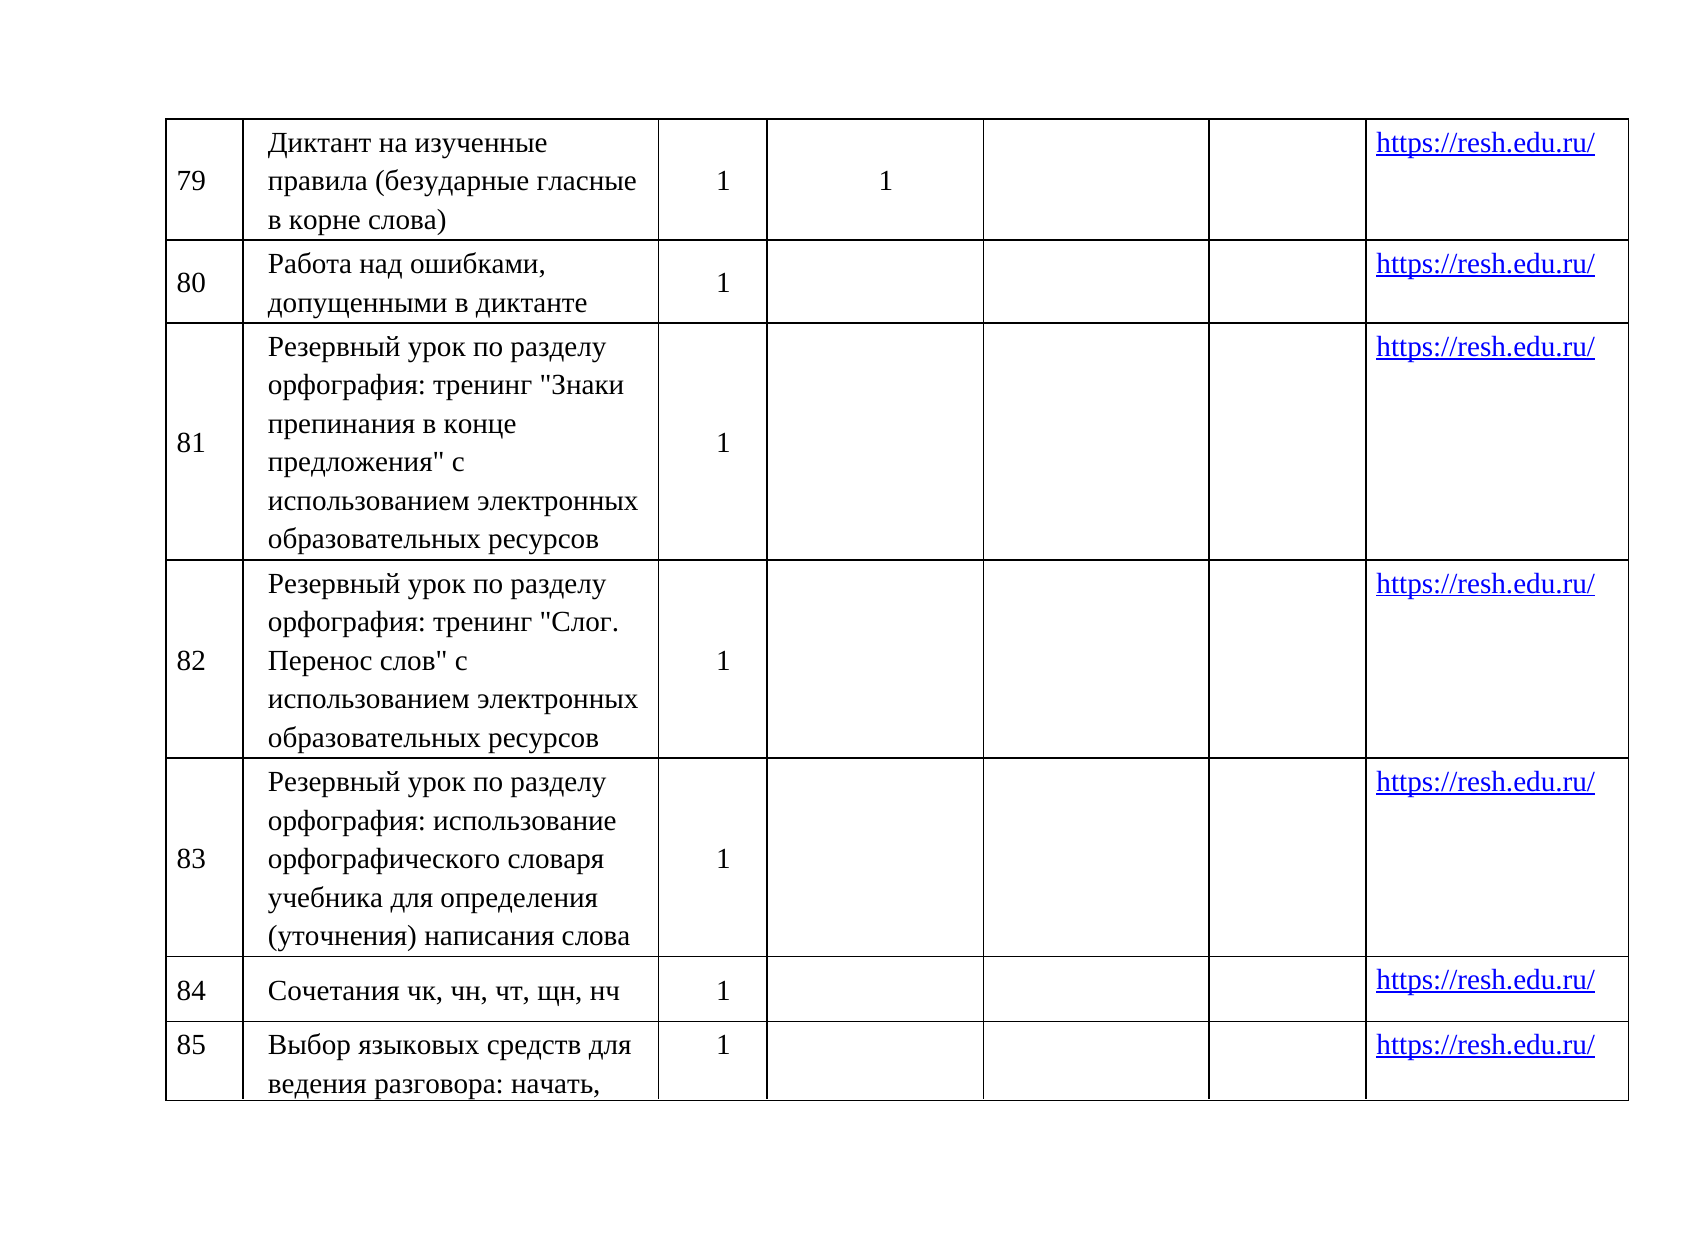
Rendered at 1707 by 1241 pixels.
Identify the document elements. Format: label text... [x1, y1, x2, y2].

table_cell 79 [167, 120, 242, 239]
table_cell [768, 324, 983, 559]
table_cell [1210, 561, 1365, 757]
table_cell [768, 561, 983, 757]
table_cell Сочетания чк, чн, чт, щн, нч [244, 957, 658, 1021]
table_cell https://resh.edu.ru/ [1367, 561, 1628, 757]
table_cell 1 [659, 1022, 766, 1099]
table_cell 80 [167, 241, 242, 322]
table_cell 1 [659, 759, 766, 956]
table_cell https://resh.edu.ru/ [1367, 957, 1628, 1021]
table_cell [984, 120, 1208, 239]
table_cell [768, 1022, 983, 1099]
table_cell 1 [659, 241, 766, 322]
table_cell 1 [659, 561, 766, 757]
table_cell 83 [167, 759, 242, 956]
table_cell 1 [659, 957, 766, 1021]
table_cell [984, 241, 1208, 322]
table_cell [1210, 241, 1365, 322]
table_cell Диктант на изученные правила (безударные гласные в корне слова) [244, 120, 658, 239]
table_cell https://resh.edu.ru/ [1367, 324, 1628, 559]
table_cell [984, 759, 1208, 956]
table_cell 84 [167, 957, 242, 1021]
table_cell Резервный урок по разделу орфография: тренинг "Знаки препинания в конце предложения" с использованием электронных образовательных ресурсов [244, 324, 658, 559]
table_cell [1210, 120, 1365, 239]
table_cell https://resh.edu.ru/ [1367, 241, 1628, 322]
table_cell 82 [167, 561, 242, 757]
table_cell 1 [768, 120, 983, 239]
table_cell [244, 1022, 658, 1099]
table_cell [984, 324, 1208, 559]
table_cell [984, 957, 1208, 1021]
table_cell Работа над ошибками, допущенными в диктанте [244, 241, 658, 322]
table_cell [1210, 957, 1365, 1021]
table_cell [1367, 120, 1628, 239]
table_cell Резервный урок по разделу орфография: тренинг "Слог. Перенос слов" с использованием электронных образовательных ресурсов [244, 561, 658, 757]
table_cell [1210, 759, 1365, 956]
table_cell [768, 759, 983, 956]
table_cell [1210, 1022, 1365, 1099]
table_cell 1 [659, 120, 766, 239]
table_cell Резервный урок по разделу орфография: использование орфографического словаря учебника для определения (уточнения) написания слова [244, 759, 658, 956]
table_cell [768, 957, 983, 1021]
table_cell 81 [167, 324, 242, 559]
table_cell [768, 241, 983, 322]
table_cell [984, 1022, 1208, 1099]
table_cell [984, 561, 1208, 757]
table_cell 85 [167, 1022, 242, 1099]
table_cell 1 [659, 324, 766, 559]
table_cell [1367, 1022, 1628, 1099]
table_cell https://resh.edu.ru/ [1367, 759, 1628, 956]
table_cell [1210, 324, 1365, 559]
